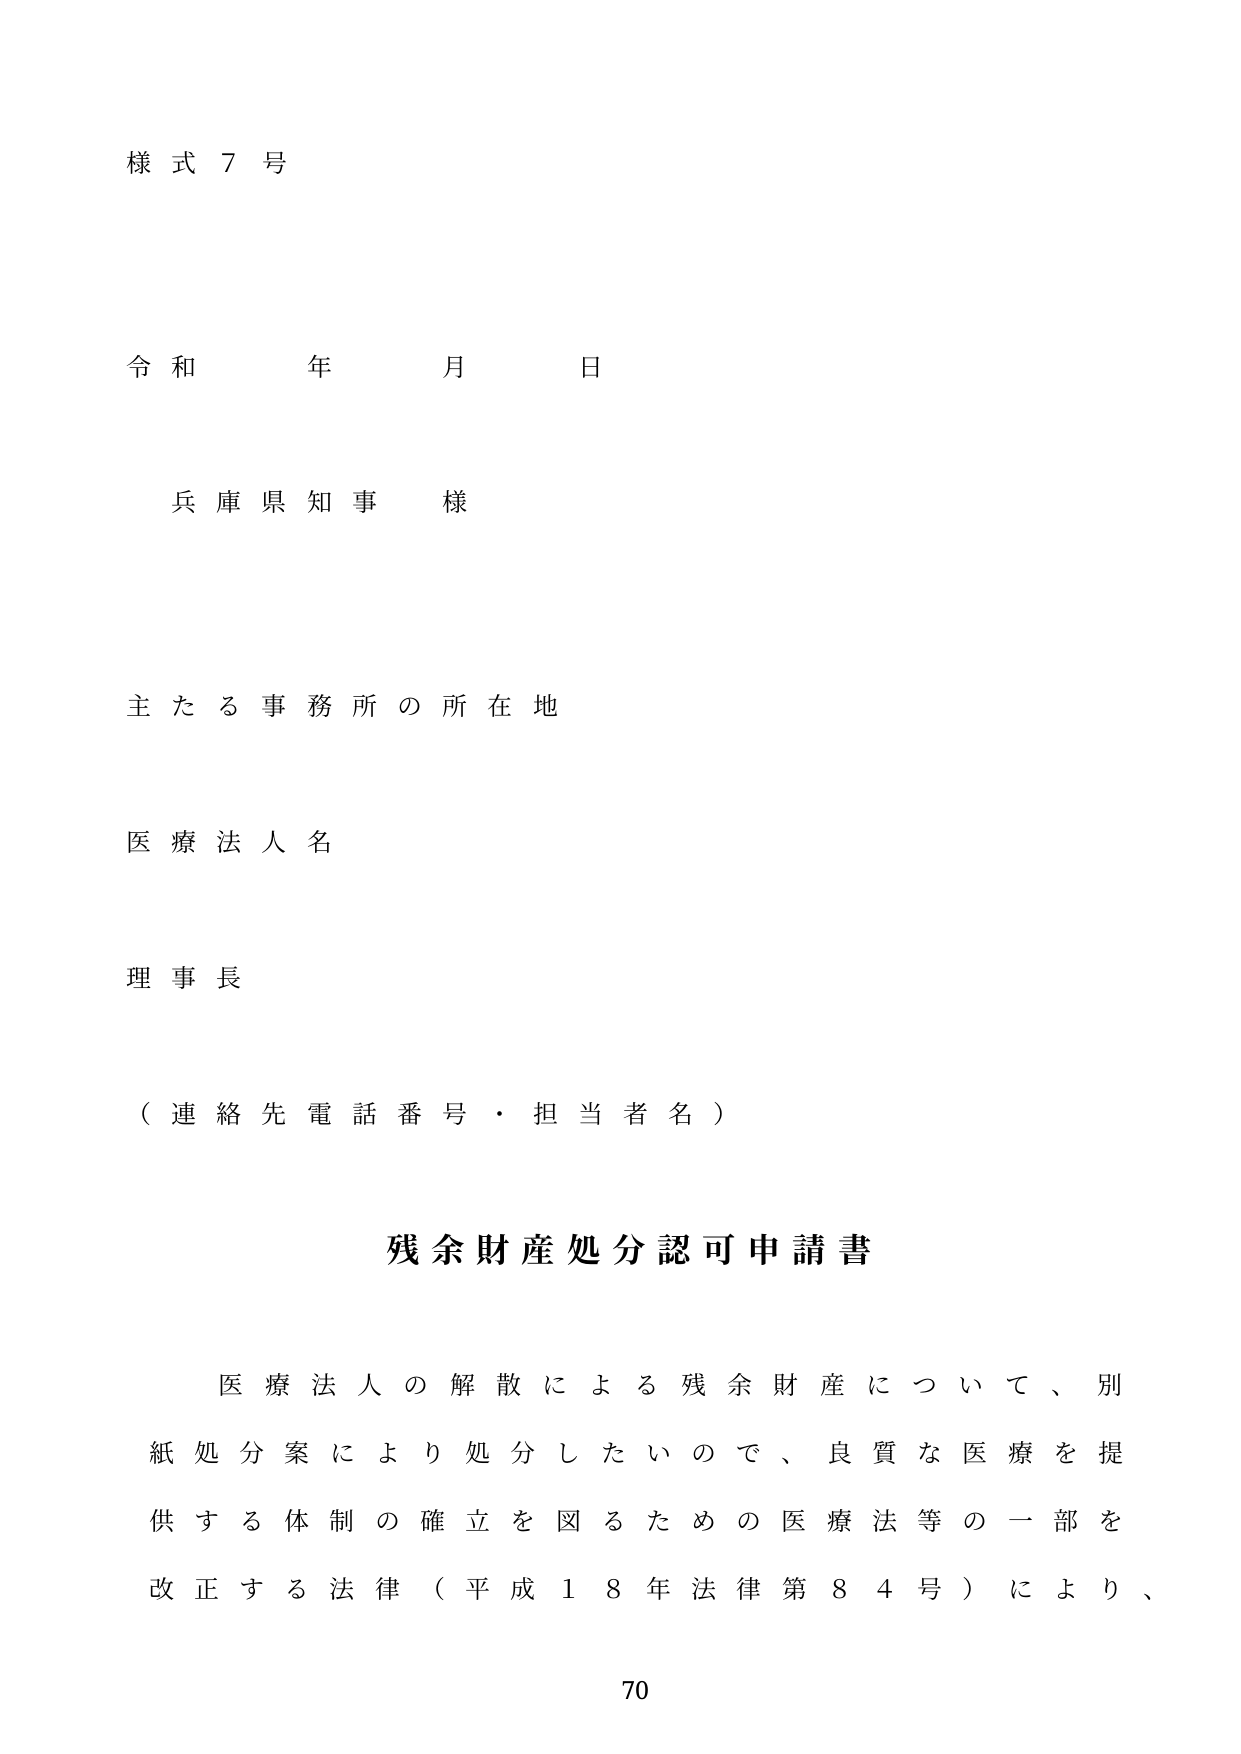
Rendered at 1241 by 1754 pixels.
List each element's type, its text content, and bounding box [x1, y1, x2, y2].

text 理事長 [126, 875, 1143, 1011]
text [126, 1350, 1143, 1622]
text 残余財産処分認可申請書 [126, 1214, 1143, 1282]
text 兵庫県知事 様 [126, 467, 1143, 535]
text 主たる事務所の所在地 [126, 603, 1143, 739]
text （連絡先電話番号・担当者名） [126, 1011, 1143, 1146]
text 医療法人名 [126, 739, 1143, 875]
text 令和 年 月 日 [126, 263, 1143, 399]
text 様式７号 [126, 128, 1143, 196]
